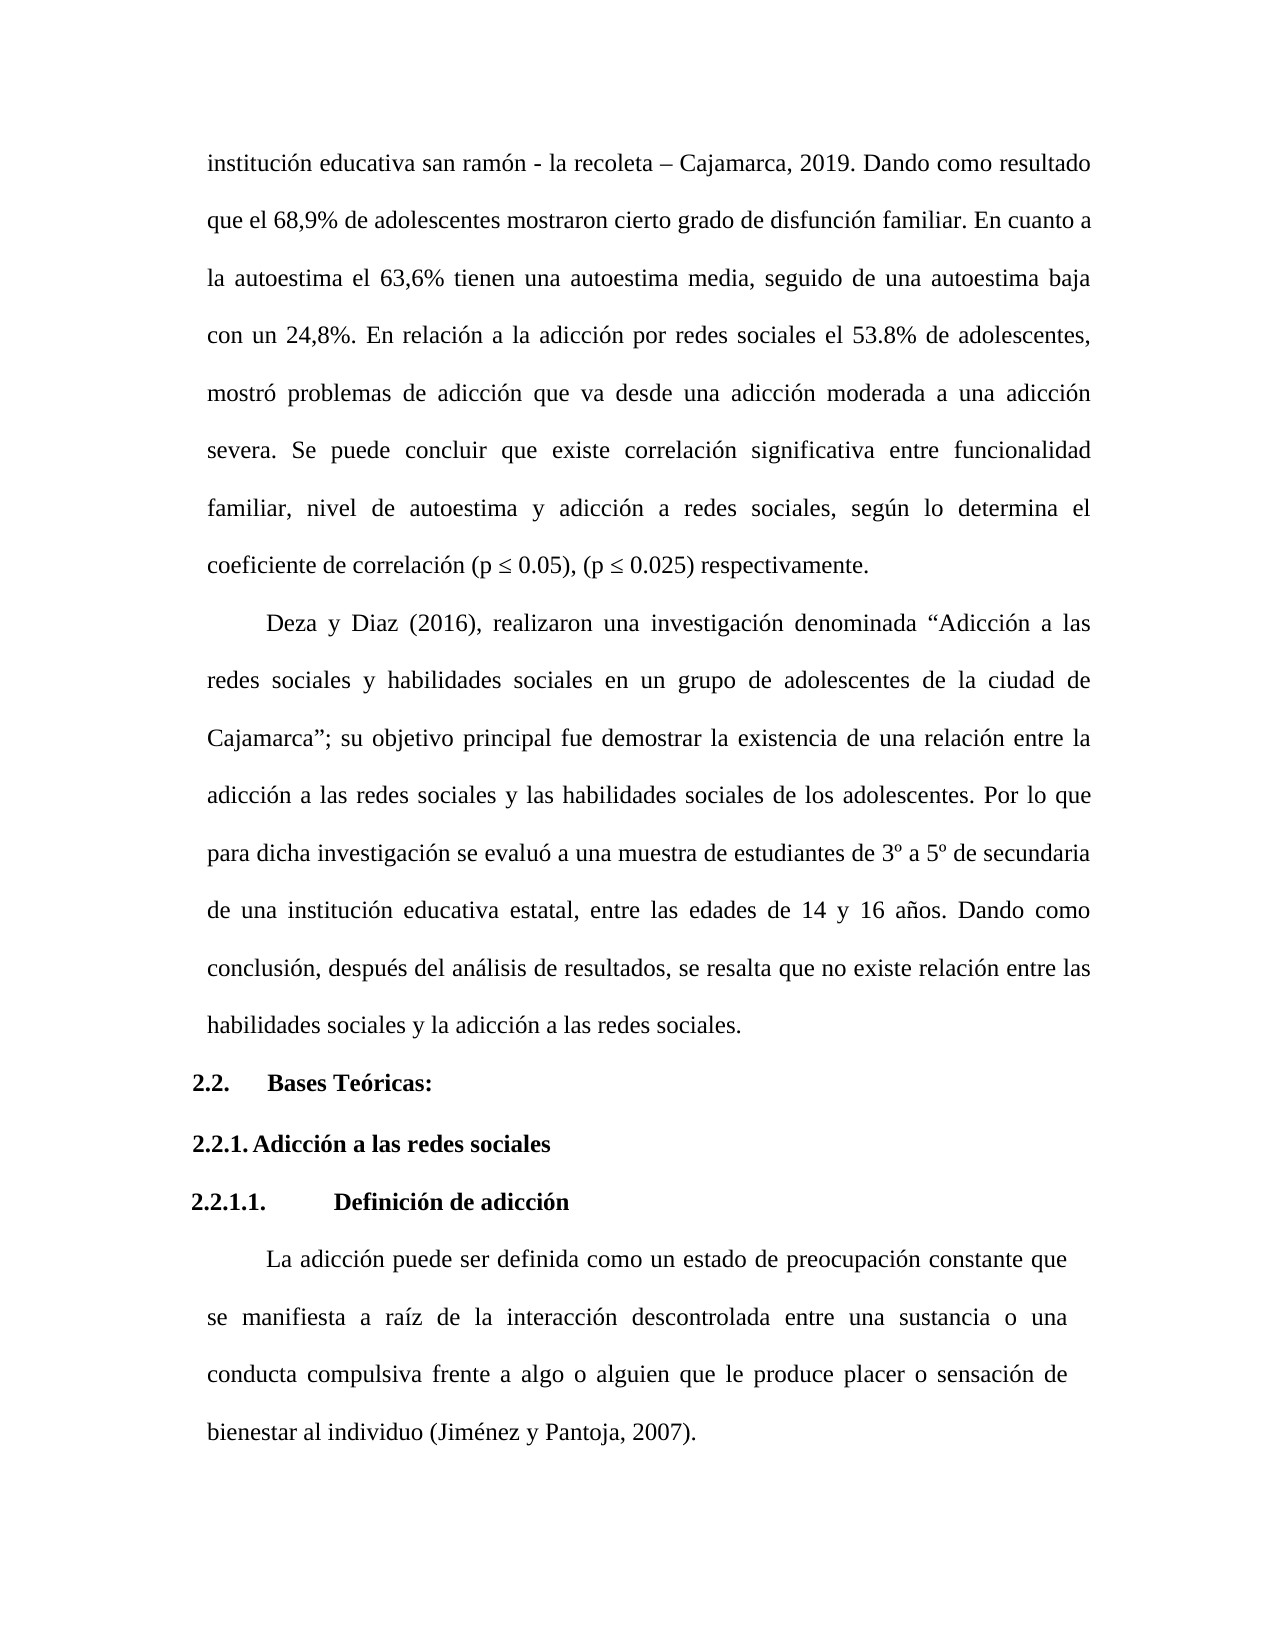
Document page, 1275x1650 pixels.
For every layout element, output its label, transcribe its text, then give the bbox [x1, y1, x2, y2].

text La adicción puede ser definida como un estado de preocupación constante que se manifiesta a raíz de la interacción descontrolada entre una sustancia o una conducta compulsiva frente a algo o alguien que le produce placer o sensación de bienestar al individuo (Jiménez y Pantoja, 2007). [207, 1244, 1068, 1446]
text Deza y Diaz (2016), realizaron una investigación denominada “Adicción a las redes sociales y habilidades sociales en un grupo de adolescentes de la ciudad de Cajamarca”; su objetivo principal fue demostrar la existencia de una relación entre la adicción a las redes sociales y las habilidades sociales de los adolescentes. Por lo que para dicha investigación se evaluó a una muestra de estudiantes de 3º a 5º de secundaria de una institución educativa estatal, entre las edades de 14 y 16 años. Dando como conclusión, después del análisis de resultados, se resalta que no existe relación entre las habilidades sociales y la adicción a las redes sociales. [207, 608, 1092, 1039]
list Bases Teóricas: [192, 1068, 1092, 1096]
list Adicción a las redes sociales [192, 1129, 1092, 1158]
list Definición de adicción [191, 1187, 1092, 1216]
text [207, 148, 1092, 579]
